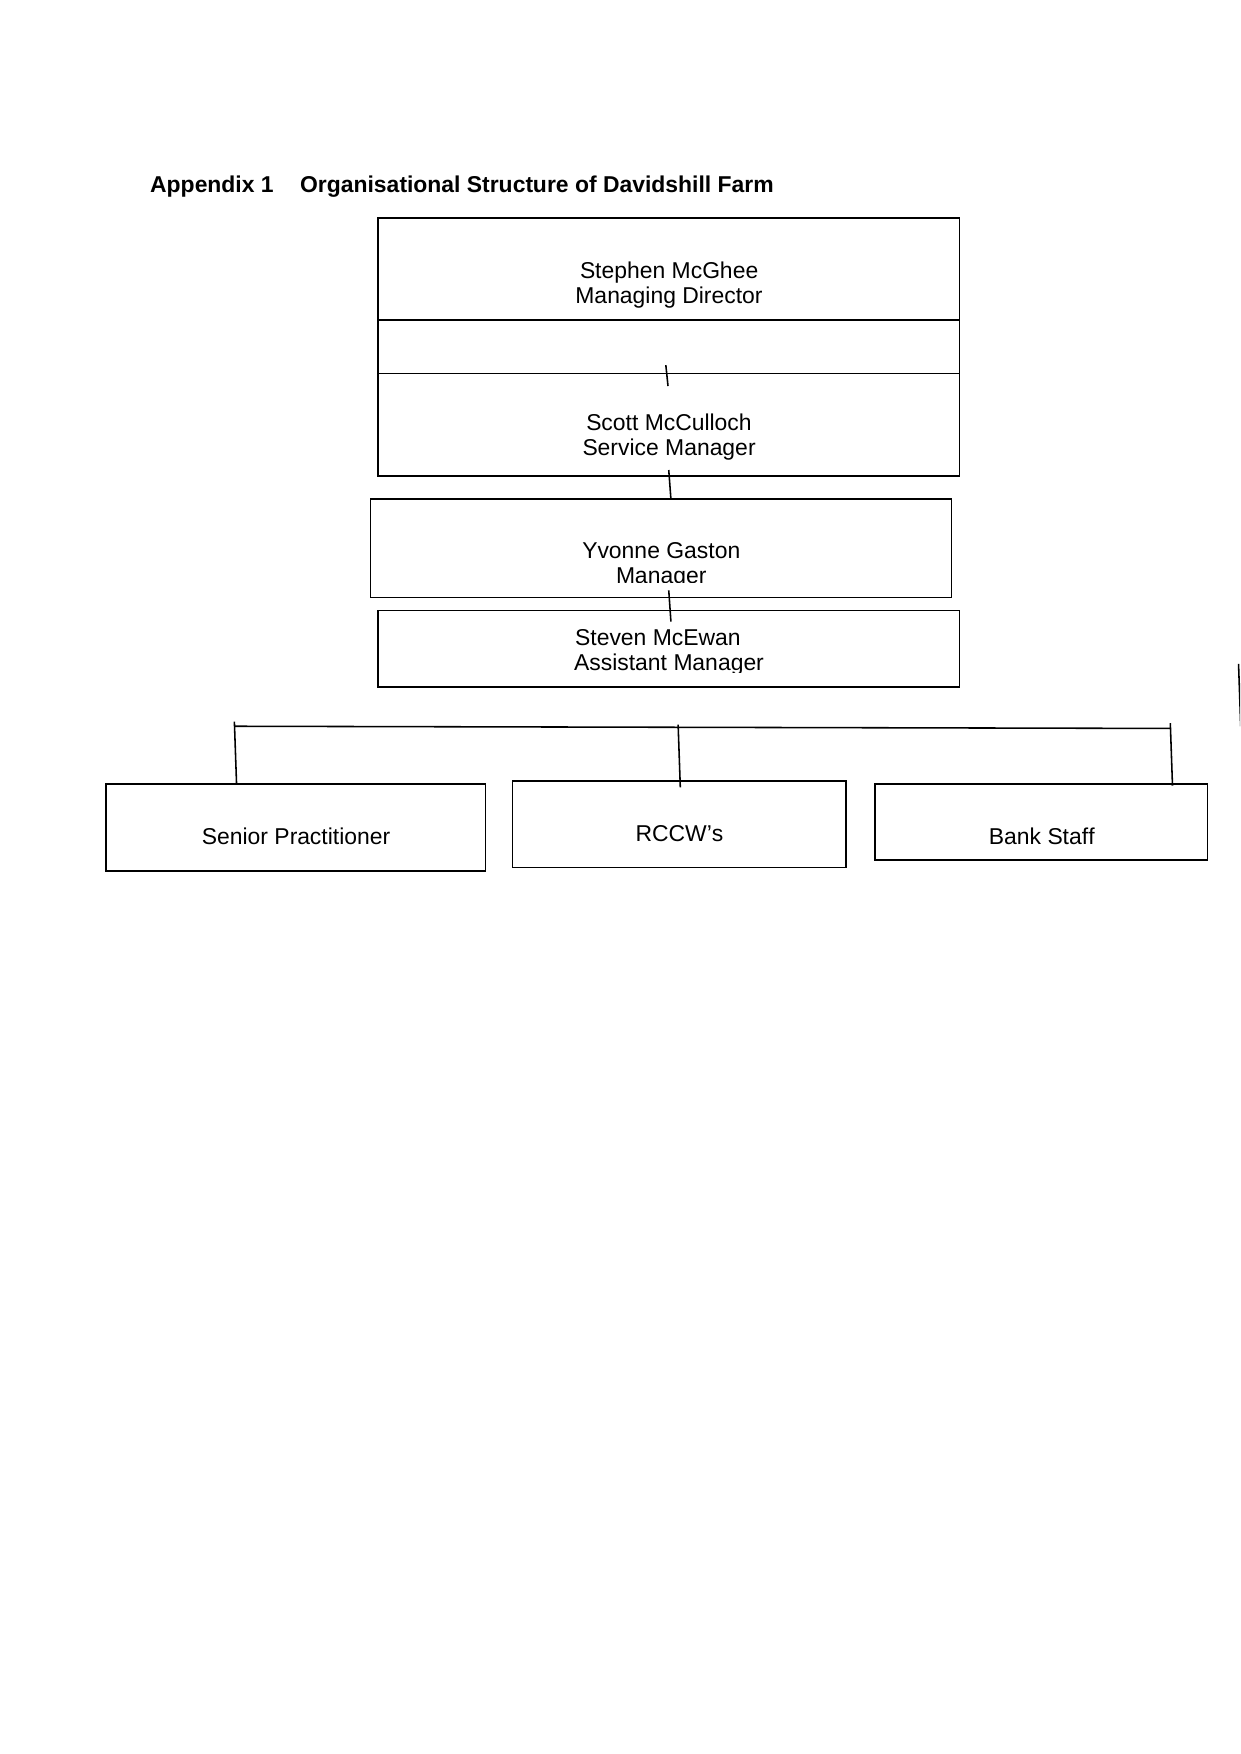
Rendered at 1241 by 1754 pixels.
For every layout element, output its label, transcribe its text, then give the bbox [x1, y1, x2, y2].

subtitle Appendix 1 Organisational Structure of Davidshill Farm [150, 171, 1111, 197]
